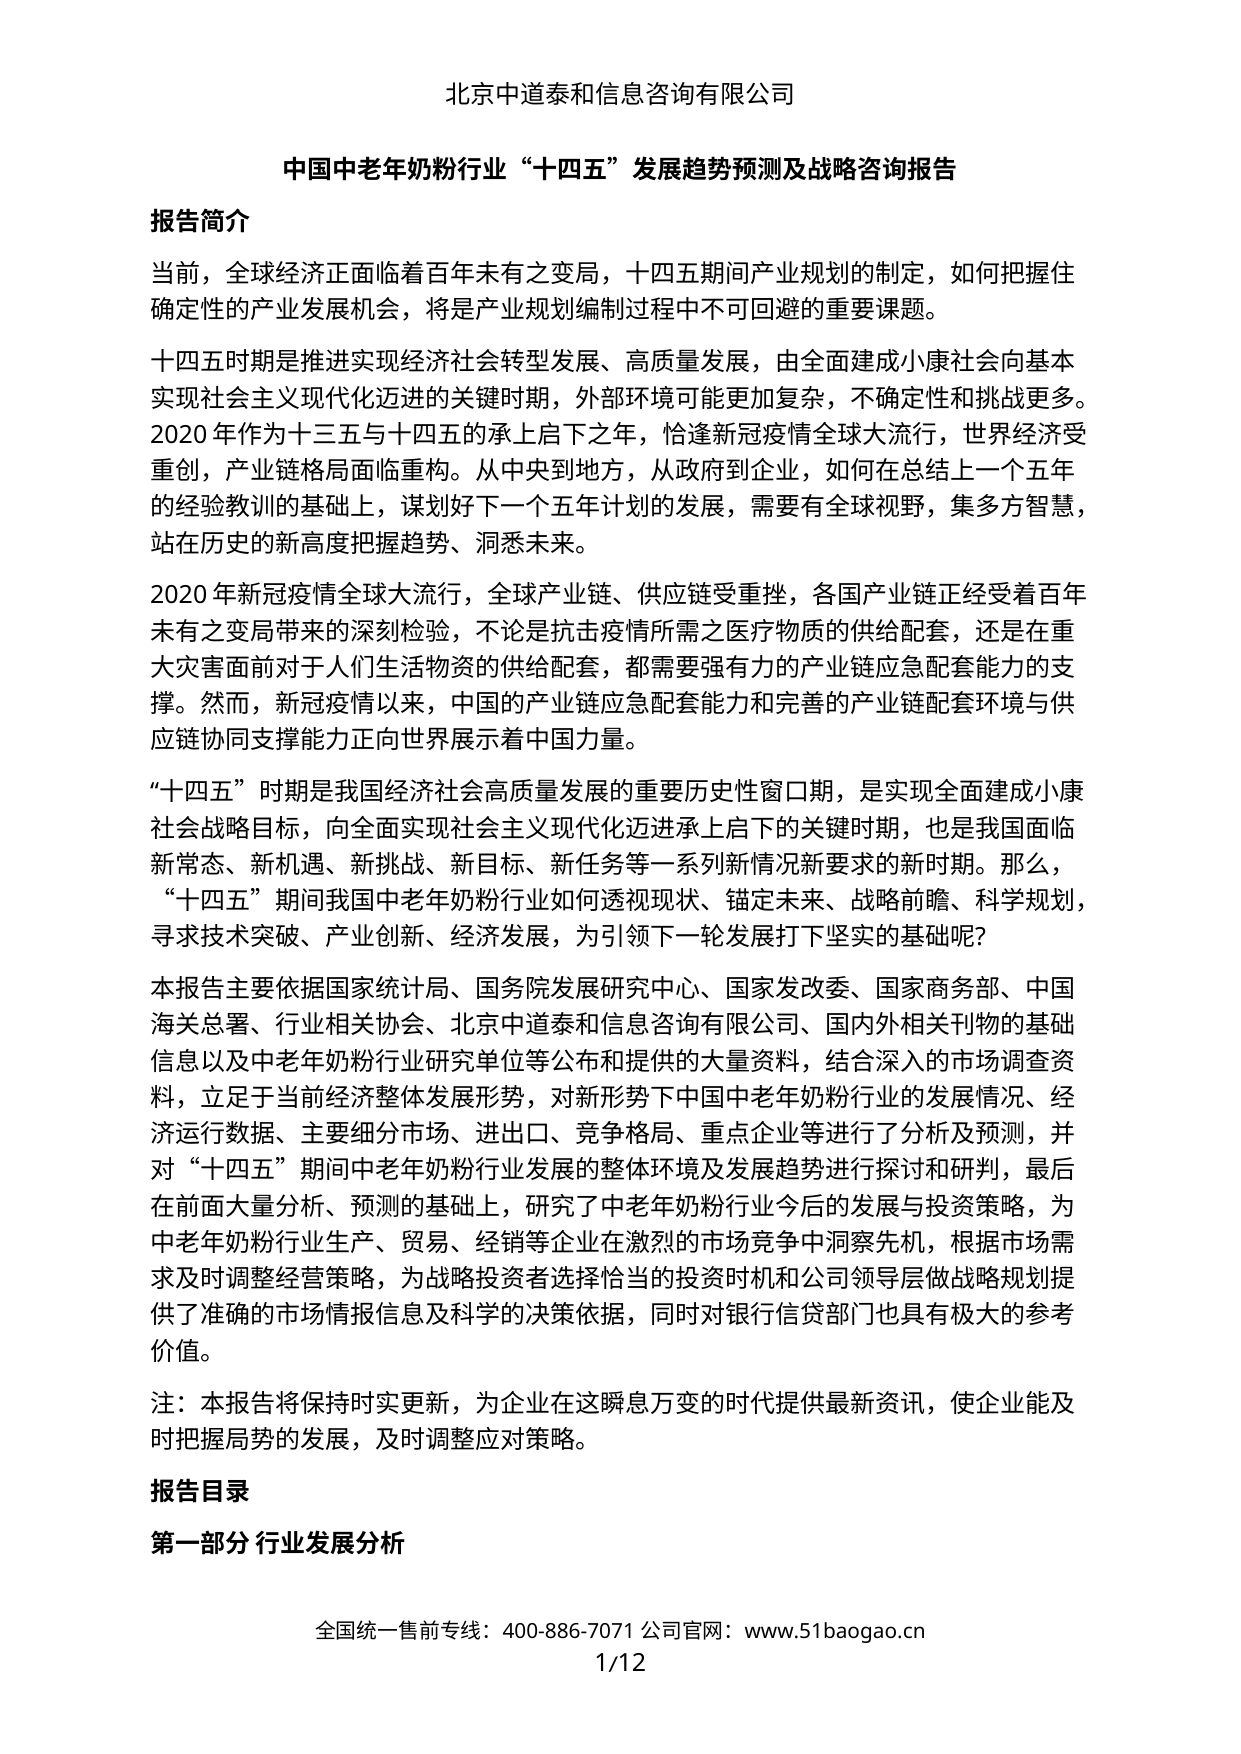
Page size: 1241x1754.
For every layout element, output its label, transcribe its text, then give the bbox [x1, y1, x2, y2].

text 报告目录 [150, 1471, 1090, 1507]
text 本报告主要依据国家统计局、国务院发展研究中心、国家发改委、国家商务部、中国海关总署、行业相关协会、北京中道泰和信息咨询有限公司、国内外相关刊物的基础信息以及中老年奶粉行业研究单位等公布和提供的大量资料，结合深入的市场调查资料，立足于当前经济整体发展形势，对新形势下中国中老年奶粉行业的发展情况、经济运行数据、主要细分市场、进出口、竞争格局、重点企业等进行了分析及预测，并对“十四五”期间中老年奶粉行业发展的整体环境及发展趋势进行探讨和研判，最后在前面大量分析、预测的基础上，研究了中老年奶粉行业今后的发展与投资策略，为中老年奶粉行业生产、贸易、经销等企业在激烈的市场竞争中洞察先机，根据市场需求及时调整经营策略，为战略投资者选择恰当的投资时机和公司领导层做战略规划提供了准确的市场情报信息及科学的决策依据，同时对银行信贷部门也具有极大的参考价值。 [150, 969, 1090, 1367]
text 第一部分 行业发展分析 [150, 1523, 1090, 1559]
text 十四五时期是推进实现经济社会转型发展、高质量发展，由全面建成小康社会向基本实现社会主义现代化迈进的关键时期，外部环境可能更加复杂，不确定性和挑战更多。2020年作为十三五与十四五的承上启下之年，恰逢新冠疫情全球大流行，世界经济受重创，产业链格局面临重构。从中央到地方，从政府到企业，如何在总结上一个五年的经验教训的基础上，谋划好下一个五年计划的发展，需要有全球视野，集多方智慧，站在历史的新高度把握趋势、洞悉未来。 [150, 342, 1090, 559]
text 注：本报告将保持时实更新，为企业在这瞬息万变的时代提供最新资讯，使企业能及时把握局势的发展，及时调整应对策略。 [150, 1383, 1090, 1456]
text 当前，全球经济正面临着百年未有之变局，十四五期间产业规划的制定，如何把握住确定性的产业发展机会，将是产业规划编制过程中不可回避的重要课题。 [150, 254, 1090, 326]
text 2020年新冠疫情全球大流行，全球产业链、供应链受重挫，各国产业链正经受着百年未有之变局带来的深刻检验，不论是抗击疫情所需之医疗物质的供给配套，还是在重大灾害面前对于人们生活物资的供给配套，都需要强有力的产业链应急配套能力的支撑。然而，新冠疫情以来，中国的产业链应急配套能力和完善的产业链配套环境与供应链协同支撑能力正向世界展示着中国力量。 [150, 575, 1090, 756]
text “十四五”时期是我国经济社会高质量发展的重要历史性窗口期，是实现全面建成小康社会战略目标，向全面实现社会主义现代化迈进承上启下的关键时期，也是我国面临新常态、新机遇、新挑战、新目标、新任务等一系列新情况新要求的新时期。那么，“十四五”期间我国中老年奶粉行业如何透视现状、锚定未来、战略前瞻、科学规划，寻求技术突破、产业创新、经济发展，为引领下一轮发展打下坚实的基础呢? [150, 772, 1090, 953]
text 中国中老年奶粉行业“十四五”发展趋势预测及战略咨询报告 [150, 150, 1090, 186]
text 报告简介 [150, 202, 1090, 238]
